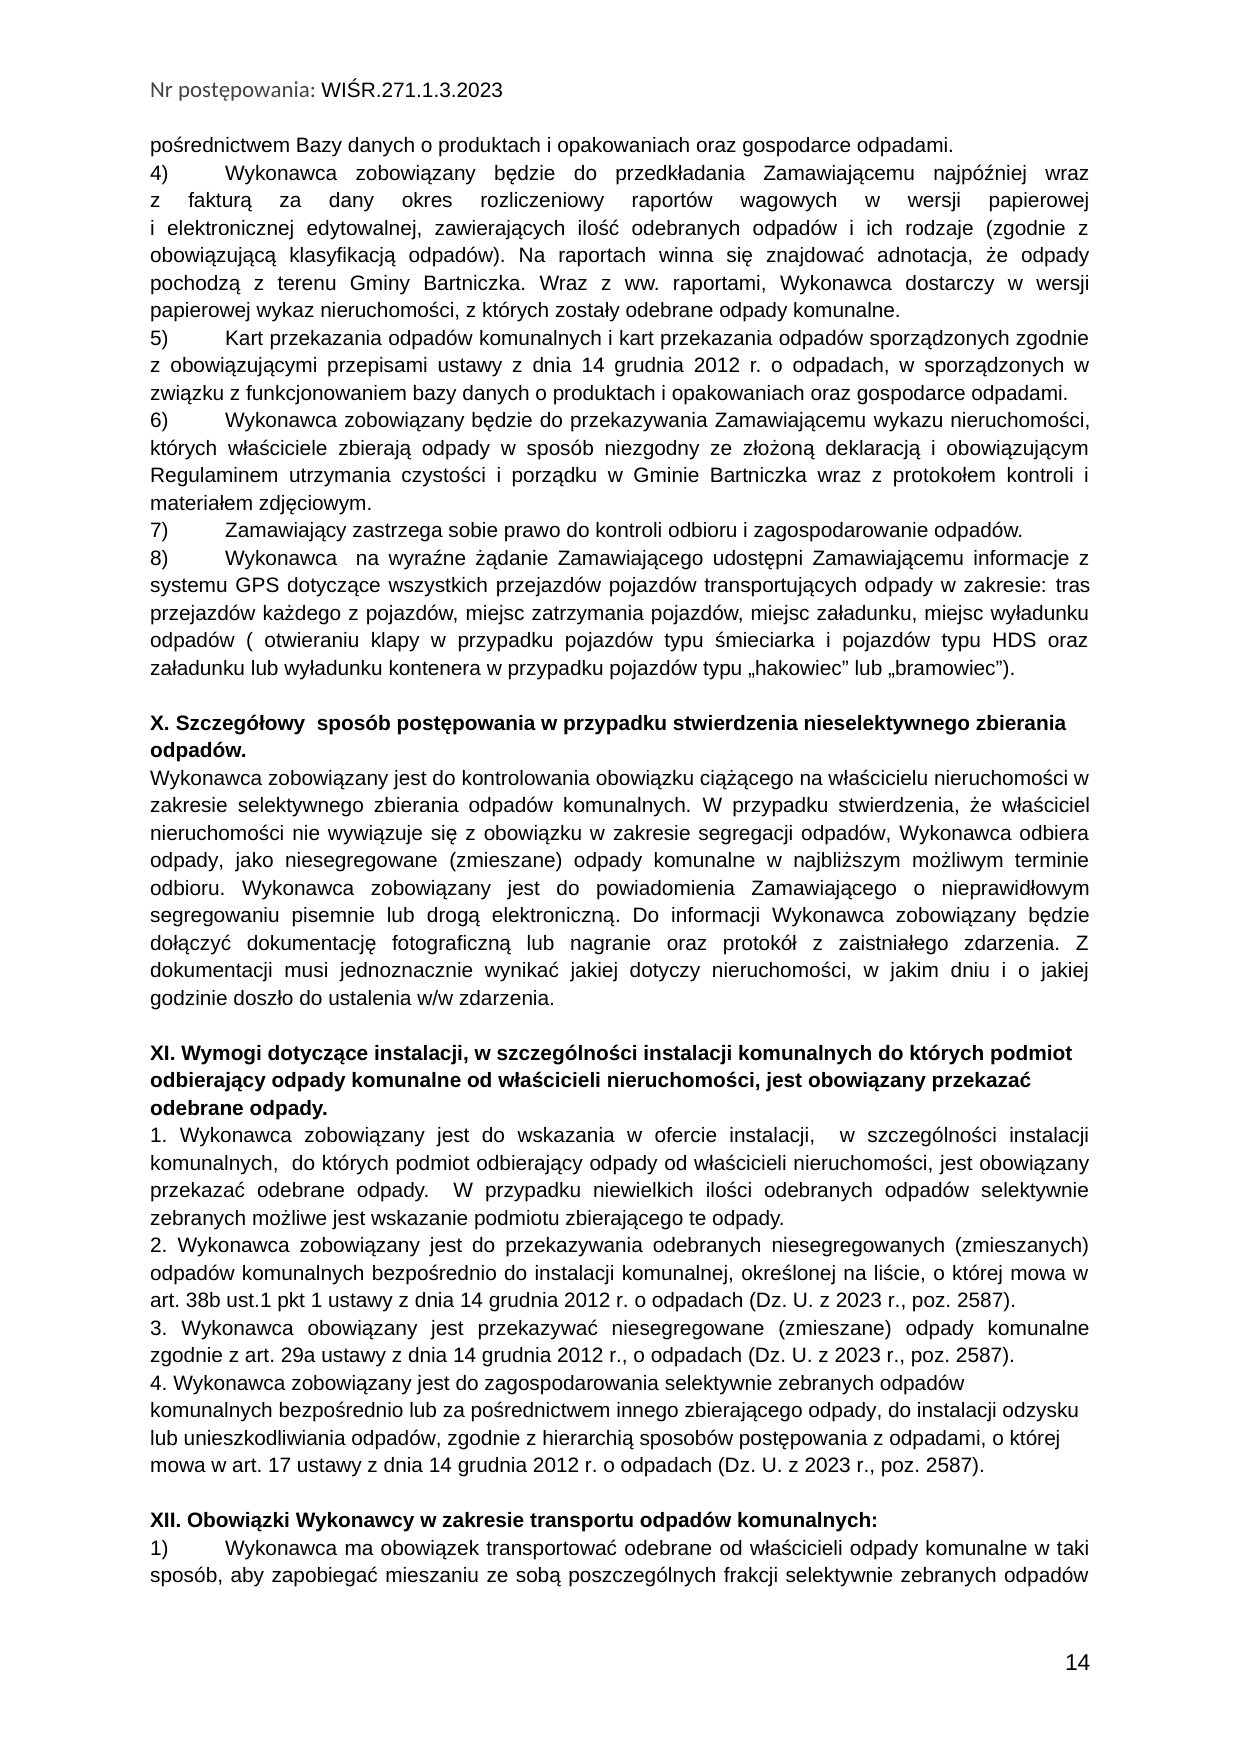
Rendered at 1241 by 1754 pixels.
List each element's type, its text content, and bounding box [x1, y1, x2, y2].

text 2. Wykonawca zobowiązany jest do przekazywania odebranych niesegregowanych (zmieszanych) odpadów komunalnych bezpośrednio do instalacji komunalnej, określonej na liście, o której mowa w art. 38b ust.1 pkt 1 ustawy z dnia 14 grudnia 2012 r. o odpadach (Dz. U. z 2023 r., poz. 2587). [150, 1233, 1090, 1312]
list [150, 1535, 1090, 1587]
text 1. Wykonawca zobowiązany jest do wskazania w ofercie instalacji, w szczególności instalacji komunalnych, do których podmiot odbierający odpady od właścicieli nieruchomości, jest obowiązany przekazać odebrane odpady. W przypadku niewielkich ilości odebranych odpadów selektywnie zebranych możliwe jest wskazanie podmiotu zbierającego te odpady. [150, 1123, 1090, 1229]
text XII. Obowiązki Wykonawcy w zakresie transportu odpadów komunalnych: [150, 1508, 1090, 1532]
list Wykonawca zobowiązany będzie do przedkładania Zamawiającemu najpóźniej wraz z fakturą za dany okres rozliczeniowy raportów wagowych w wersji papierowej i elektronicznej edytowalnej, zawierających ilość odebranych odpadów i ich rodzaje (zgodnie z obowiązującą klasyfikacją odpadów). Na raportach winna się znajdować adnotacja, że odpady pochodzą z terenu Gminy Bartniczka. Wraz z ww. raportami, Wykonawca dostarczy w wersji papierowej wykaz nieruchomości, z których zostały odebrane odpady komunalne. [150, 160, 1090, 322]
text XI. Wymogi dotyczące instalacji, w szczególności instalacji komunalnych do których podmiot odbierający odpady komunalne od właścicieli nieruchomości, jest obowiązany przekazać odebrane odpady. [150, 1040, 1090, 1119]
list Wykonawca zobowiązany będzie do przekazywania Zamawiającemu wykazu nieruchomości, których właściciele zbierają odpady w sposób niezgodny ze złożoną deklaracją i obowiązującym Regulaminem utrzymania czystości i porządku w Gminie Bartniczka wraz z protokołem kontroli i materiałem zdjęciowym. [150, 408, 1090, 514]
text 4. Wykonawca zobowiązany jest do zagospodarowania selektywnie zebranych odpadów komunalnych bezpośrednio lub za pośrednictwem innego zbierającego odpady, do instalacji odzysku lub unieszkodliwiania odpadów, zgodnie z hierarchią sposobów postępowania z odpadami, o której mowa w art. 17 ustawy z dnia 14 grudnia 2012 r. o odpadach (Dz. U. z 2023 r., poz. 2587). [150, 1370, 1090, 1477]
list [150, 133, 1090, 157]
list Zamawiający zastrzega sobie prawo do kontroli odbioru i zagospodarowanie odpadów. [150, 518, 1090, 542]
text X. Szczegółowy sposób postępowania w przypadku stwierdzenia nieselektywnego zbierania odpadów. [150, 710, 1090, 762]
text 3. Wykonawca obowiązany jest przekazywać niesegregowane (zmieszane) odpady komunalne zgodnie z art. 29a ustawy z dnia 14 grudnia 2012 r., o odpadach (Dz. U. z 2023 r., poz. 2587). [150, 1315, 1090, 1367]
text Wykonawca zobowiązany jest do kontrolowania obowiązku ciążącego na właścicielu nieruchomości w zakresie selektywnego zbierania odpadów komunalnych. W przypadku stwierdzenia, że właściciel nieruchomości nie wywiązuje się z obowiązku w zakresie segregacji odpadów, Wykonawca odbiera odpady, jako niesegregowane (zmieszane) odpady komunalne w najbliższym możliwym terminie odbioru. Wykonawca zobowiązany jest do powiadomienia Zamawiającego o nieprawidłowym segregowaniu pisemnie lub drogą elektroniczną. Do informacji Wykonawca zobowiązany będzie dołączyć dokumentację fotograficzną lub nagranie oraz protokół z zaistniałego zdarzenia. Z dokumentacji musi jednoznacznie wynikać jakiej dotyczy nieruchomości, w jakim dniu i o jakiej godzinie doszło do ustalenia w/w zdarzenia. [150, 765, 1090, 1009]
list Kart przekazania odpadów komunalnych i kart przekazania odpadów sporządzonych zgodnie z obowiązującymi przepisami ustawy z dnia 14 grudnia 2012 r. o odpadach, w sporządzonych w związku z funkcjonowaniem bazy danych o produktach i opakowaniach oraz gospodarce odpadami. [150, 325, 1090, 404]
list Wykonawca na wyraźne żądanie Zamawiającego udostępni Zamawiającemu informacje z systemu GPS dotyczące wszystkich przejazdów pojazdów transportujących odpady w zakresie: tras przejazdów każdego z pojazdów, miejsc zatrzymania pojazdów, miejsc załadunku, miejsc wyładunku odpadów ( otwieraniu klapy w przypadku pojazdów typu śmieciarka i pojazdów typu HDS oraz załadunku lub wyładunku kontenera w przypadku pojazdów typu „hakowiec” lub „bramowiec”). [150, 545, 1090, 679]
